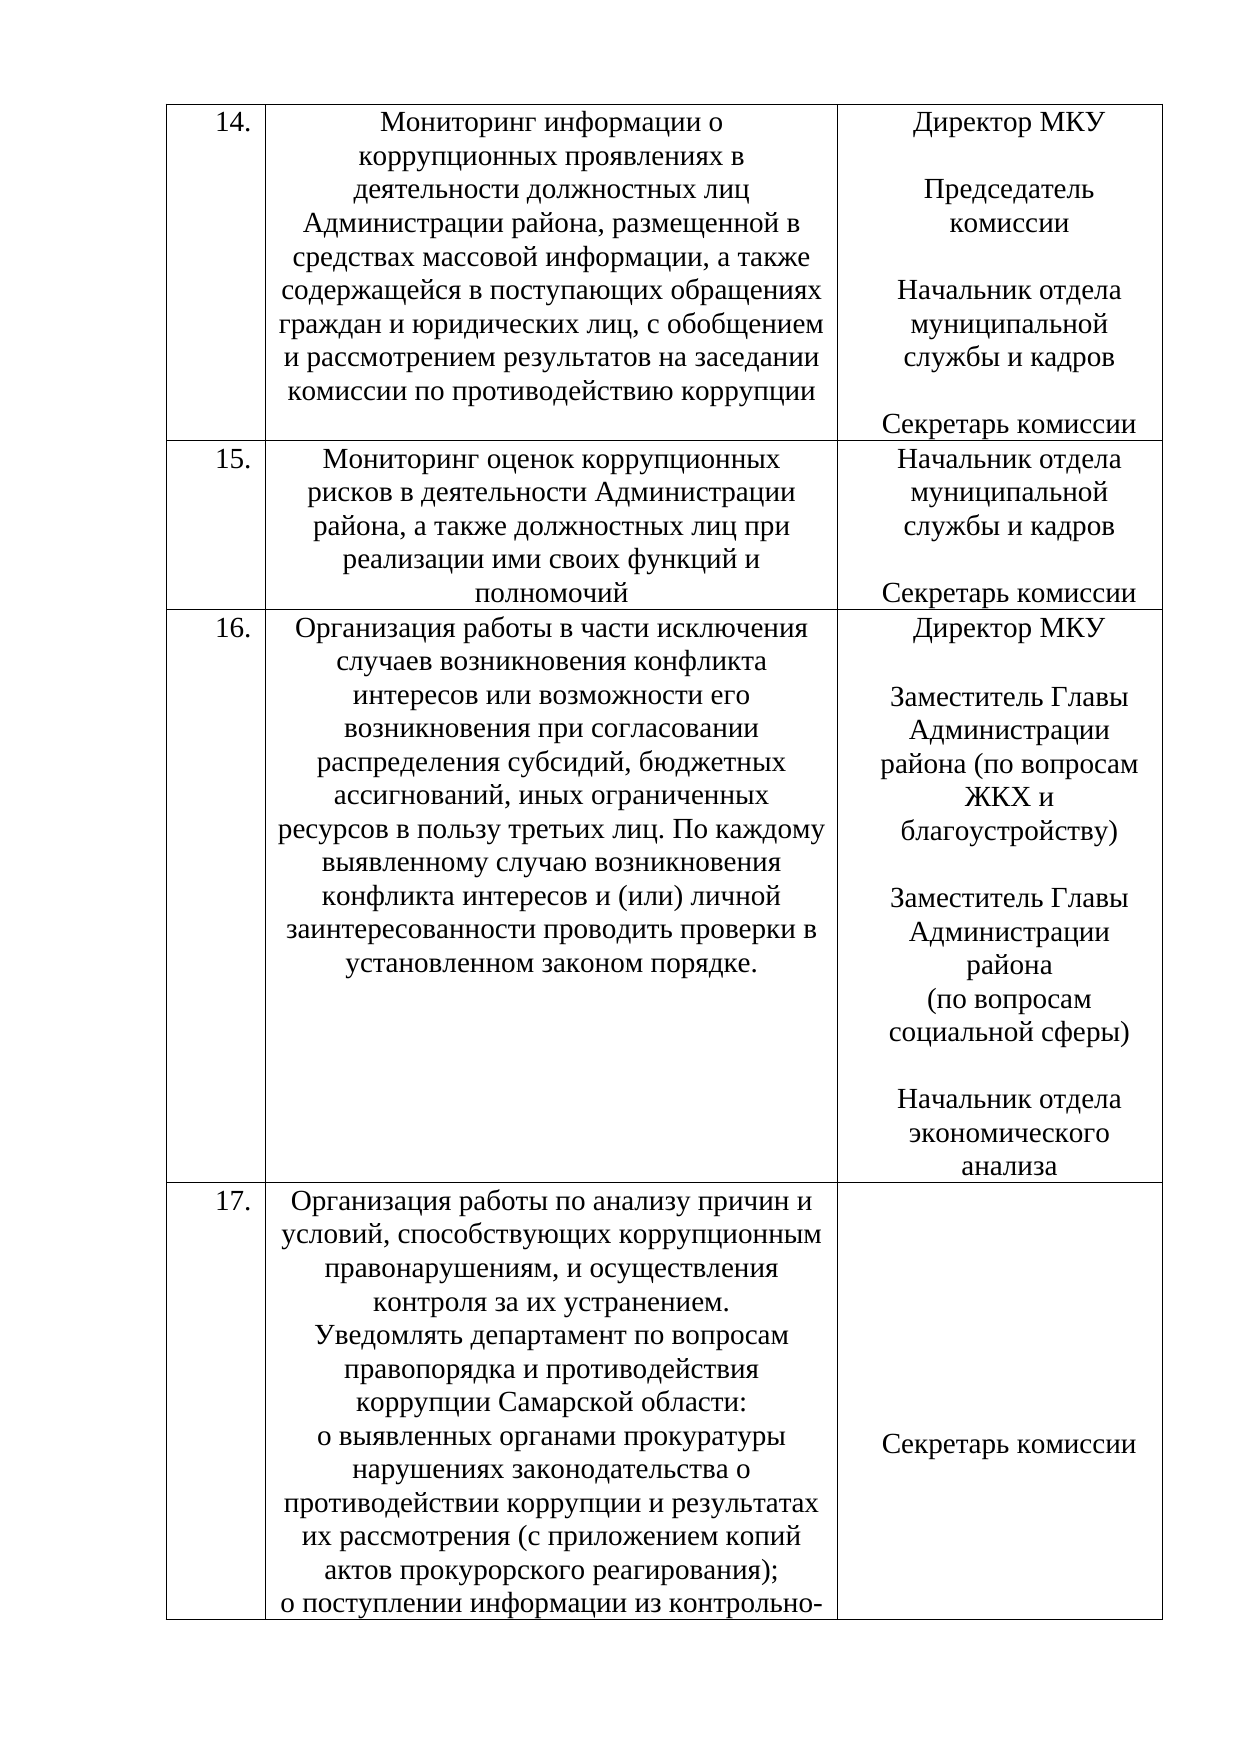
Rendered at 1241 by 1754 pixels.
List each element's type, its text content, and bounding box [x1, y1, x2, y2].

table_cell Начальник отдела муниципальной службы и кадров Секретарь комиссии [838, 441, 1162, 609]
table_cell Организация работы в части исключения случаев возникновения конфликта интересов или возможности его возникновения при согласовании распределения субсидий, бюджетных ассигнований, иных ограниченных ресурсов в пользу третьих лиц. По каждому выявленному случаю возникновения конфликта интересов и (или) личной заинтересованности проводить проверки в установленном законом порядке. [266, 610, 837, 1182]
table_cell Мониторинг оценок коррупционных рисков в деятельности Администрации района, а также должностных лиц при реализации ими своих функций и полномочий [266, 441, 837, 609]
table_cell [167, 1183, 265, 1619]
table_cell Секретарь комиссии [838, 1183, 1162, 1619]
table_cell Мониторинг информации о коррупционных проявлениях в деятельности должностных лиц Администрации района, размещенной в средствах массовой информации, а также содержащейся в поступающих обращениях граждан и юридических лиц, с обобщением и рассмотрением результатов на заседании комиссии по противодействию коррупции [266, 105, 837, 440]
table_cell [266, 1183, 837, 1619]
table_cell [167, 610, 265, 1182]
table_cell [167, 105, 265, 440]
table_cell Директор МКУ Заместитель Главы Администрации района (по вопросам ЖКХ и благоустройству) Заместитель Главы Администрации района (по вопросам социальной сферы) Начальник отдела экономического анализа [838, 610, 1162, 1182]
table_cell [167, 441, 265, 609]
table_cell Директор МКУ Председатель комиссии Начальник отдела муниципальной службы и кадров Секретарь комиссии [838, 105, 1162, 440]
